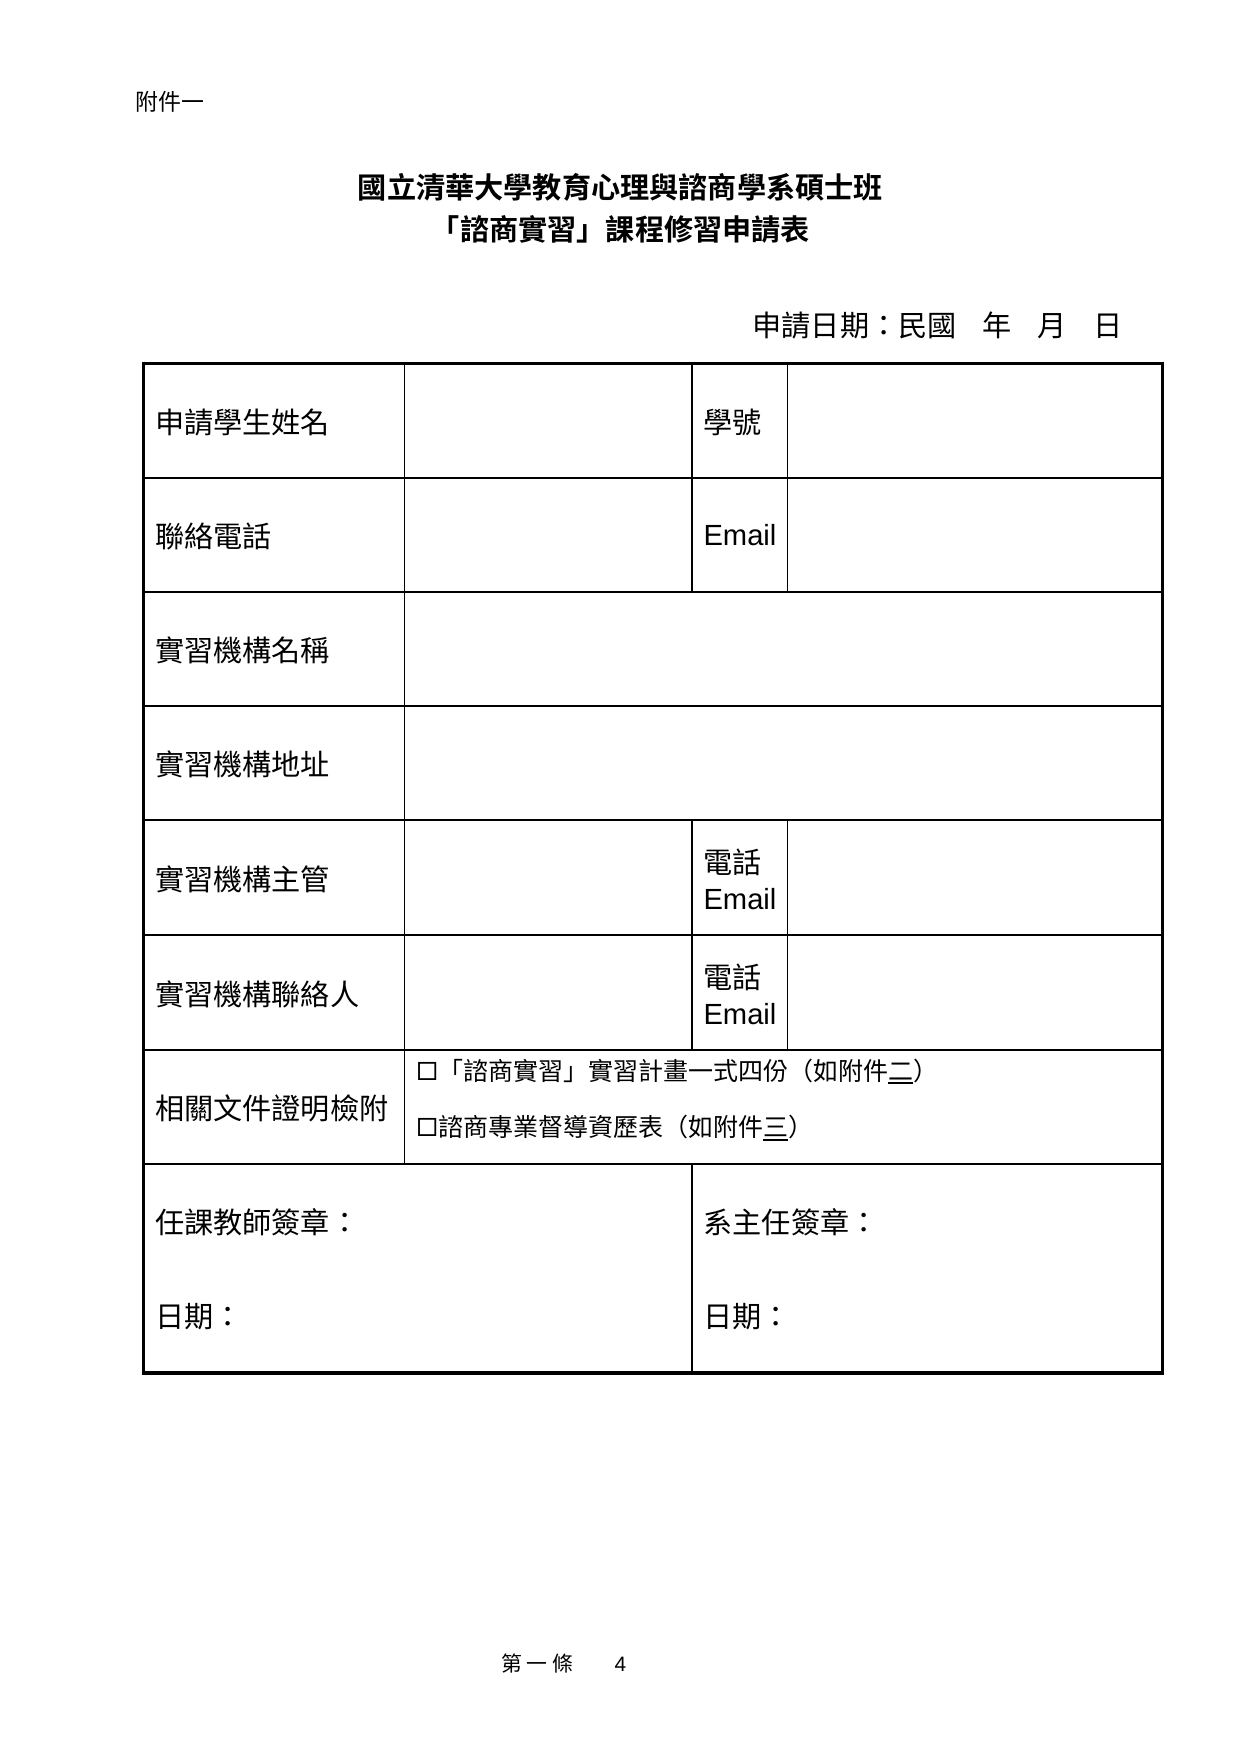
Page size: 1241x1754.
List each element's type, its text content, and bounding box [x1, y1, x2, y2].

table_cell 實習機構名稱 [145, 593, 404, 705]
table_cell 「諮商實習」實習計畫一式四份（如附件二） 諮商專業督導資歷表（如附件三） [405, 1051, 1161, 1163]
table_cell [405, 593, 1161, 705]
table_cell [405, 479, 691, 591]
table_header 申請學生姓名 [145, 365, 404, 477]
table_cell 電話 Email [693, 821, 787, 934]
table_cell 系主任簽章： 日期： [693, 1165, 1161, 1371]
table_cell 任課教師簽章： 日期： [145, 1165, 691, 1371]
table_cell Email [693, 479, 787, 591]
table_cell 電話 Email [693, 936, 787, 1049]
table_header [788, 365, 1161, 477]
table_cell [788, 936, 1161, 1049]
table_cell 實習機構聯絡人 [145, 936, 404, 1049]
table_cell [788, 821, 1161, 934]
table_cell [405, 707, 1161, 819]
table_header [405, 365, 691, 477]
table_cell [788, 479, 1161, 591]
table_cell [405, 936, 691, 1049]
text 國立清華大學教育心理與諮商學系碩士班 「諮商實習」課程修習申請表 [118, 164, 1122, 249]
table_header 學號 [693, 365, 787, 477]
table_cell 相關文件證明檢附 [145, 1051, 404, 1163]
table_cell 實習機構主管 [145, 821, 404, 934]
table_cell 聯絡電話 [145, 479, 404, 591]
text 申請日期：民國 年 月 日 [118, 287, 1122, 362]
table_cell [405, 821, 691, 934]
table_cell 實習機構地址 [145, 707, 404, 819]
